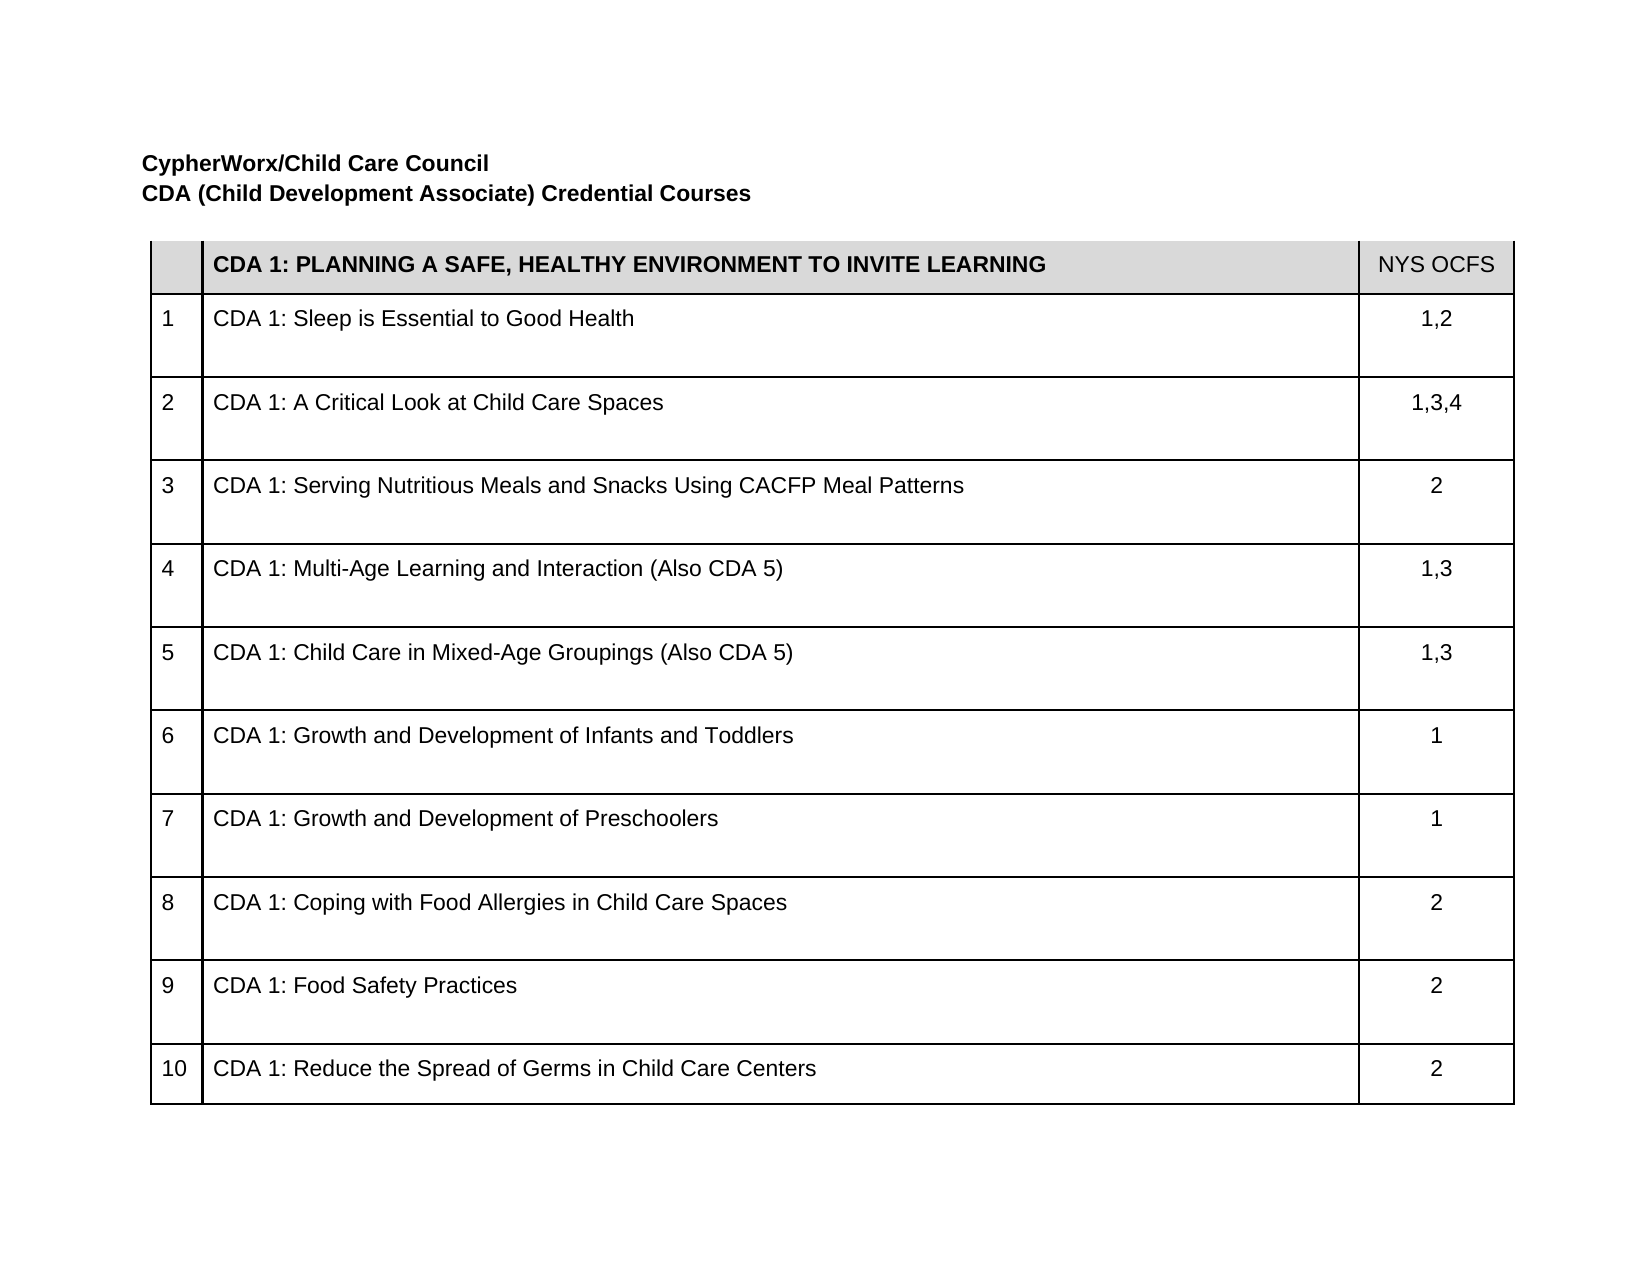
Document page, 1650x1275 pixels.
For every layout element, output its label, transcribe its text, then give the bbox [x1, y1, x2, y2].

table_cell 7 [152, 795, 201, 876]
table_cell 2 [1360, 961, 1513, 1043]
table_cell CDA 1: Multi-Age Learning and Interaction (Also CDA 5) [204, 545, 1358, 626]
table_cell 10 [152, 1045, 201, 1103]
text CypherWorx/Child Care Council [142, 150, 1500, 176]
table_cell 1 [1360, 795, 1513, 876]
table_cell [204, 1045, 1358, 1103]
table_cell 8 [152, 878, 201, 959]
table_cell 5 [152, 628, 201, 709]
table_cell 1,3,4 [1360, 378, 1513, 459]
table_cell 1,2 [1360, 295, 1513, 376]
table_cell 3 [152, 461, 201, 543]
table_cell 2 [1360, 878, 1513, 959]
table_cell CDA 1: Growth and Development of Infants and Toddlers [204, 711, 1358, 793]
table_header CDA 1: PLANNING A SAFE, HEALTHY ENVIRONMENT TO INVITE LEARNING [204, 241, 1358, 293]
table_header NYS OCFS [1360, 241, 1513, 293]
table_cell 2 [1360, 461, 1513, 543]
table_cell CDA 1: A Critical Look at Child Care Spaces [204, 378, 1358, 459]
table_cell 1,3 [1360, 628, 1513, 709]
table_cell 4 [152, 545, 201, 626]
table_cell 1 [1360, 711, 1513, 793]
table_cell 2 [1360, 1045, 1513, 1103]
table_cell 2 [152, 378, 201, 459]
table_cell CDA 1: Food Safety Practices [204, 961, 1358, 1043]
table_cell CDA 1: Growth and Development of Preschoolers [204, 795, 1358, 876]
text CDA (Child Development Associate) Credential Courses [142, 180, 1500, 207]
table_cell 1 [152, 295, 201, 376]
table_cell CDA 1: Coping with Food Allergies in Child Care Spaces [204, 878, 1358, 959]
table_cell CDA 1: Child Care in Mixed-Age Groupings (Also CDA 5) [204, 628, 1358, 709]
table_header [152, 241, 201, 293]
table_cell 1,3 [1360, 545, 1513, 626]
table_cell 6 [152, 711, 201, 793]
table_cell CDA 1: Serving Nutritious Meals and Snacks Using CACFP Meal Patterns [204, 461, 1358, 543]
table_cell 9 [152, 961, 201, 1043]
table_cell CDA 1: Sleep is Essential to Good Health [204, 295, 1358, 376]
